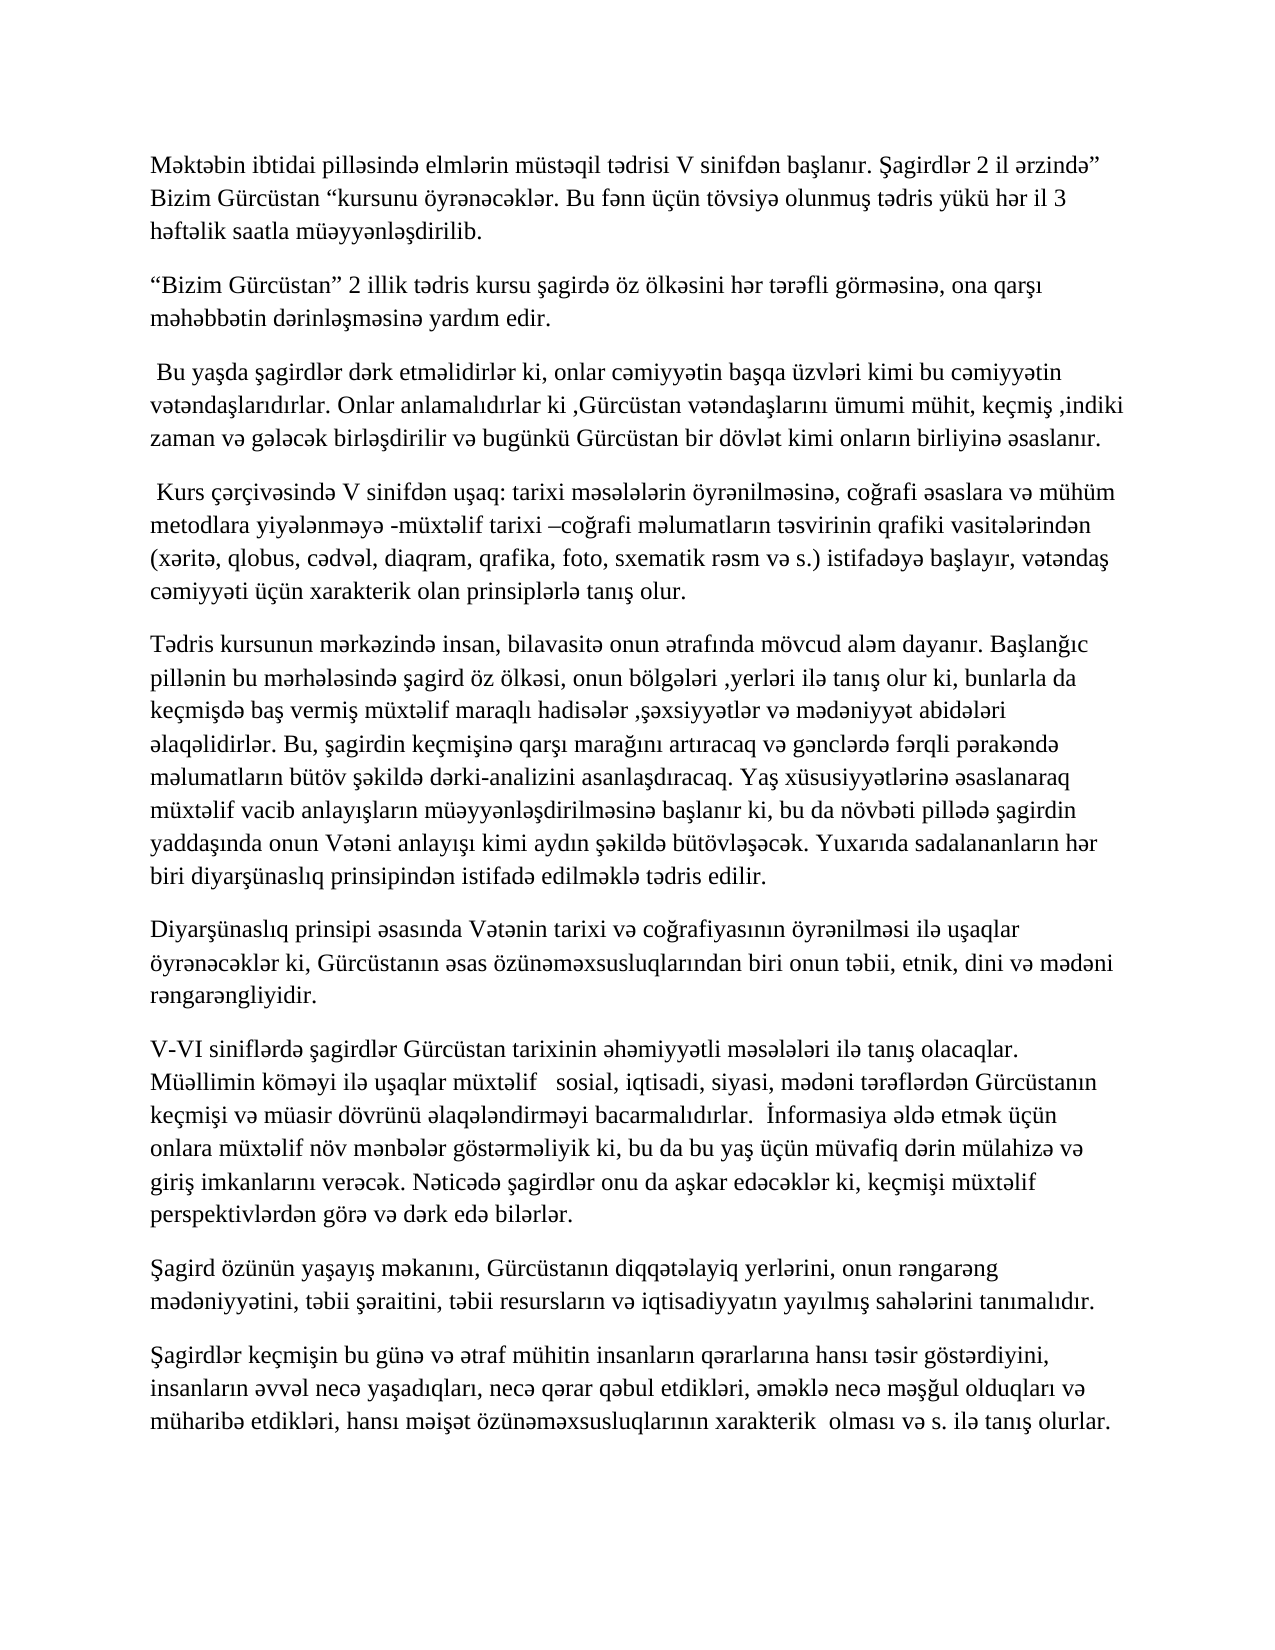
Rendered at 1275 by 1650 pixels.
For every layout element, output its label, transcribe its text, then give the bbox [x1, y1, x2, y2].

text “Bizim Gürcüstan” 2 illik tədris kursu şagirdə öz ölkəsini hər tərəfli görməsinə, ona qarşı məhəbbətin dərinləşməsinə yardım edir. [150, 270, 1125, 332]
text Diyarşünaslıq prinsipi əsasında Vətənin tarixi və coğrafiyasının öyrənilməsi ilə uşaqlar öyrənəcəklər ki, Gürcüstanın əsas özünəməxsusluqlarından biri onun təbii, etnik, dini və mədəni rəngarəngliyidir. [150, 914, 1125, 1009]
text Bu yaşda şagirdlər dərk etməlidirlər ki, onlar cəmiyyətin başqa üzvləri kimi bu cəmiyyətin vətəndaşlarıdırlar. Onlar anlamalıdırlar ki ,Gürcüstan vətəndaşlarını ümumi mühit, keçmiş ,indiki zaman və gələcək birləşdirilir və bugünkü Gürcüstan bir dövlət kimi onların birliyinə əsaslanır. [150, 357, 1125, 452]
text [150, 1340, 1125, 1435]
text Kurs çərçivəsində V sinifdən uşaq: tarixi məsələlərin öyrənilməsinə, coğrafi əsaslara və mühüm metodlara yiyələnməyə -müxtəlif tarixi –coğrafi məlumatların təsvirinin qrafiki vasitələrindən (xəritə, qlobus, cədvəl, diaqram, qrafika, foto, sxematik rəsm və s.) istifadəyə başlayır, vətəndaş cəmiyyəti üçün xarakterik olan prinsiplərlə tanış olur. [150, 477, 1125, 604]
text Şagird özünün yaşayış məkanını, Gürcüstanın diqqətəlayiq yerlərini, onun rəngarəng mədəniyyətini, təbii şəraitini, təbii resursların və iqtisadiyyatın yayılmış sahələrini tanımalıdır. [150, 1253, 1125, 1315]
text V-VI siniflərdə şagirdlər Gürcüstan tarixinin əhəmiyyətli məsələləri ilə tanış olacaqlar. Müəllimin köməyi ilə uşaqlar müxtəlif sosial, iqtisadi, siyasi, mədəni tərəflərdən Gürcüstanın keçmişi və müasir dövrünü əlaqələndirməyi bacarmalıdırlar. İnformasiya əldə etmək üçün onlara müxtəlif növ mənbələr göstərməliyik ki, bu da bu yaş üçün müvafiq dərin mülahizə və giriş imkanlarını verəcək. Nəticədə şagirdlər onu da aşkar edəcəklər ki, keçmişi müxtəlif perspektivlərdən görə və dərk edə bilərlər. [150, 1034, 1125, 1228]
text Tədris kursunun mərkəzində insan, bilavasitə onun ətrafında mövcud aləm dayanır. Başlanğıc pillənin bu mərhələsində şagird öz ölkəsi, onun bölgələri ,yerləri ilə tanış olur ki, bunlarla da keçmişdə baş vermiş müxtəlif maraqlı hadisələr ,şəxsiyyətlər və mədəniyyət abidələri əlaqəlidirlər. Bu, şagirdin keçmişinə qarşı marağını artıracaq və gənclərdə fərqli pərakəndə məlumatların bütöv şəkildə dərki-analizini asanlaşdıracaq. Yaş xüsusiyyətlərinə əsaslanaraq müxtəlif vacib anlayışların müəyyənləşdirilməsinə başlanır ki, bu da növbəti pillədə şagirdin yaddaşında onun Vətəni anlayışı kimi aydın şəkildə bütövləşəcək. Yuxarıda sadalananların hər biri diyarşünaslıq prinsipindən istifadə edilməklə tədris edilir. [150, 629, 1125, 889]
text Məktəbin ibtidai pilləsində elmlərin müstəqil tədrisi V sinifdən başlanır. Şagirdlər 2 il ərzində” Bizim Gürcüstan “kursunu öyrənəcəklər. Bu fənn üçün tövsiyə olunmuş tədris yükü hər il 3 həftəlik saatla müəyyənləşdirilib. [150, 150, 1125, 245]
